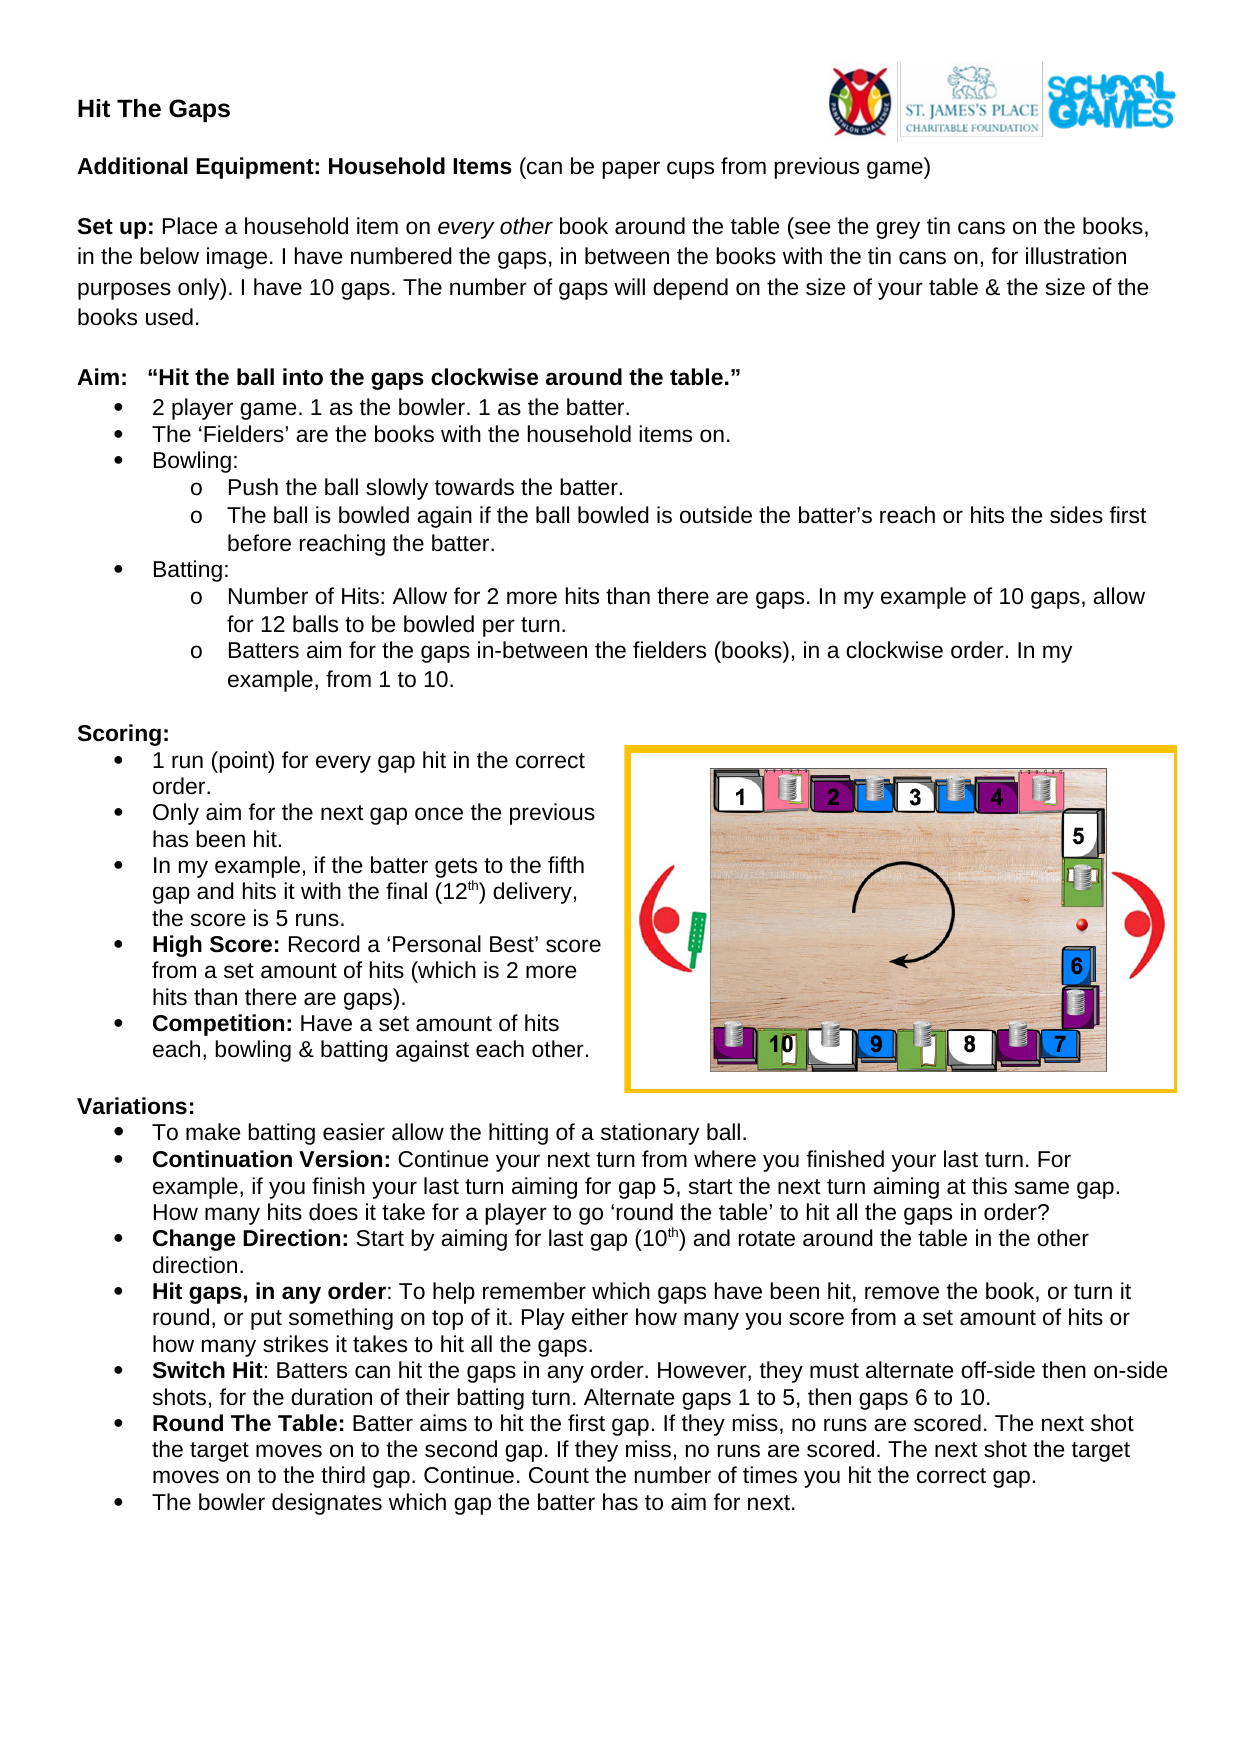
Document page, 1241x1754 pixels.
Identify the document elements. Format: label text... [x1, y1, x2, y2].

list The bowler designates which gap the batter has to aim for next. [114, 1489, 1169, 1543]
list High Score: Record a ‘Personal Best’ score from a set amount of hits (which is 2 more hits than there are gaps). [114, 931, 623, 1010]
text Aim: “Hit the ball into the gaps clockwise around the table.” [77, 364, 1169, 391]
text Scoring: [77, 720, 1169, 747]
list Batting: [114, 556, 1169, 583]
text Hit The Gaps [77, 65, 824, 122]
list Hit gaps, in any order: To help remember which gaps have been hit, remove the book, or turn it round, or put something on top of it. Play either how many you score from a set amount of hits or how many strikes it takes to hit all the gaps. [114, 1278, 1169, 1357]
text Variations: [77, 1093, 1169, 1119]
list Competition: Have a set amount of hits each, bowling & batting against each other. [114, 1010, 623, 1063]
list Number of Hits: Allow for 2 more hits than there are gaps. In my example of 10 gaps, allow for 12 balls to be bowled per turn. [189, 583, 1169, 637]
list 1 run (point) for every gap hit in the correct order. [114, 747, 623, 799]
list To make batting easier allow the hitting of a stationary ball. [114, 1119, 1169, 1146]
list Batters aim for the gaps in-between the fielders (books), in a clockwise order. In my example, from 1 to 10. [189, 637, 1169, 720]
picture [824, 62, 1181, 143]
list 2 player game. 1 as the bowler. 1 as the batter. [114, 394, 1169, 421]
list Bowling: [114, 447, 1169, 473]
list Change Direction: Start by aiming for last gap (10th) and rotate around the table in the other direction. [114, 1225, 1169, 1278]
list Only aim for the next gap once the previous has been hit. [114, 799, 623, 852]
list Push the ball slowly towards the batter. [189, 473, 1169, 502]
list Continuation Version: Continue your next turn from where you finished your last turn. For example, if you finish your last turn aiming for gap 5, start the next turn aiming at this same gap. How many hits does it take for a player to go ‘round the table’ to hit all the gaps in order? [114, 1146, 1169, 1225]
list The ‘Fielders’ are the books with the household items on. [114, 421, 1169, 447]
list In my example, if the batter gets to the fifth gap and hits it with the final (12th) delivery, the score is 5 runs. [114, 852, 623, 931]
list Switch Hit: Batters can hit the gaps in any order. However, they must alternate off-side then on-side shots, for the duration of their batting turn. Alternate gaps 1 to 5, then gaps 6 to 10. [114, 1357, 1169, 1410]
list The ball is bowled again if the ball bowled is outside the batter’s reach or hits the sides first before reaching the batter. [189, 502, 1169, 556]
text Set up: Place a household item on every other book around the table (see the grey tin cans on the books, in the below image. I have numbered the gaps, in between the books with the tin cans on, for illustration purposes only). I have 10 gaps. The number of gaps will depend on the size of your table & the size of the books used. [77, 183, 1169, 330]
text Additional Equipment: Household Items (can be paper cups from previous game) [77, 153, 1169, 179]
list Round The Table: Batter aims to hit the first gap. If they miss, no runs are scored. The next shot the target moves on to the second gap. If they miss, no runs are scored. The next shot the target moves on to the third gap. Continue. Count the number of times you hit the correct gap. [114, 1410, 1169, 1489]
picture [623, 745, 1177, 1093]
